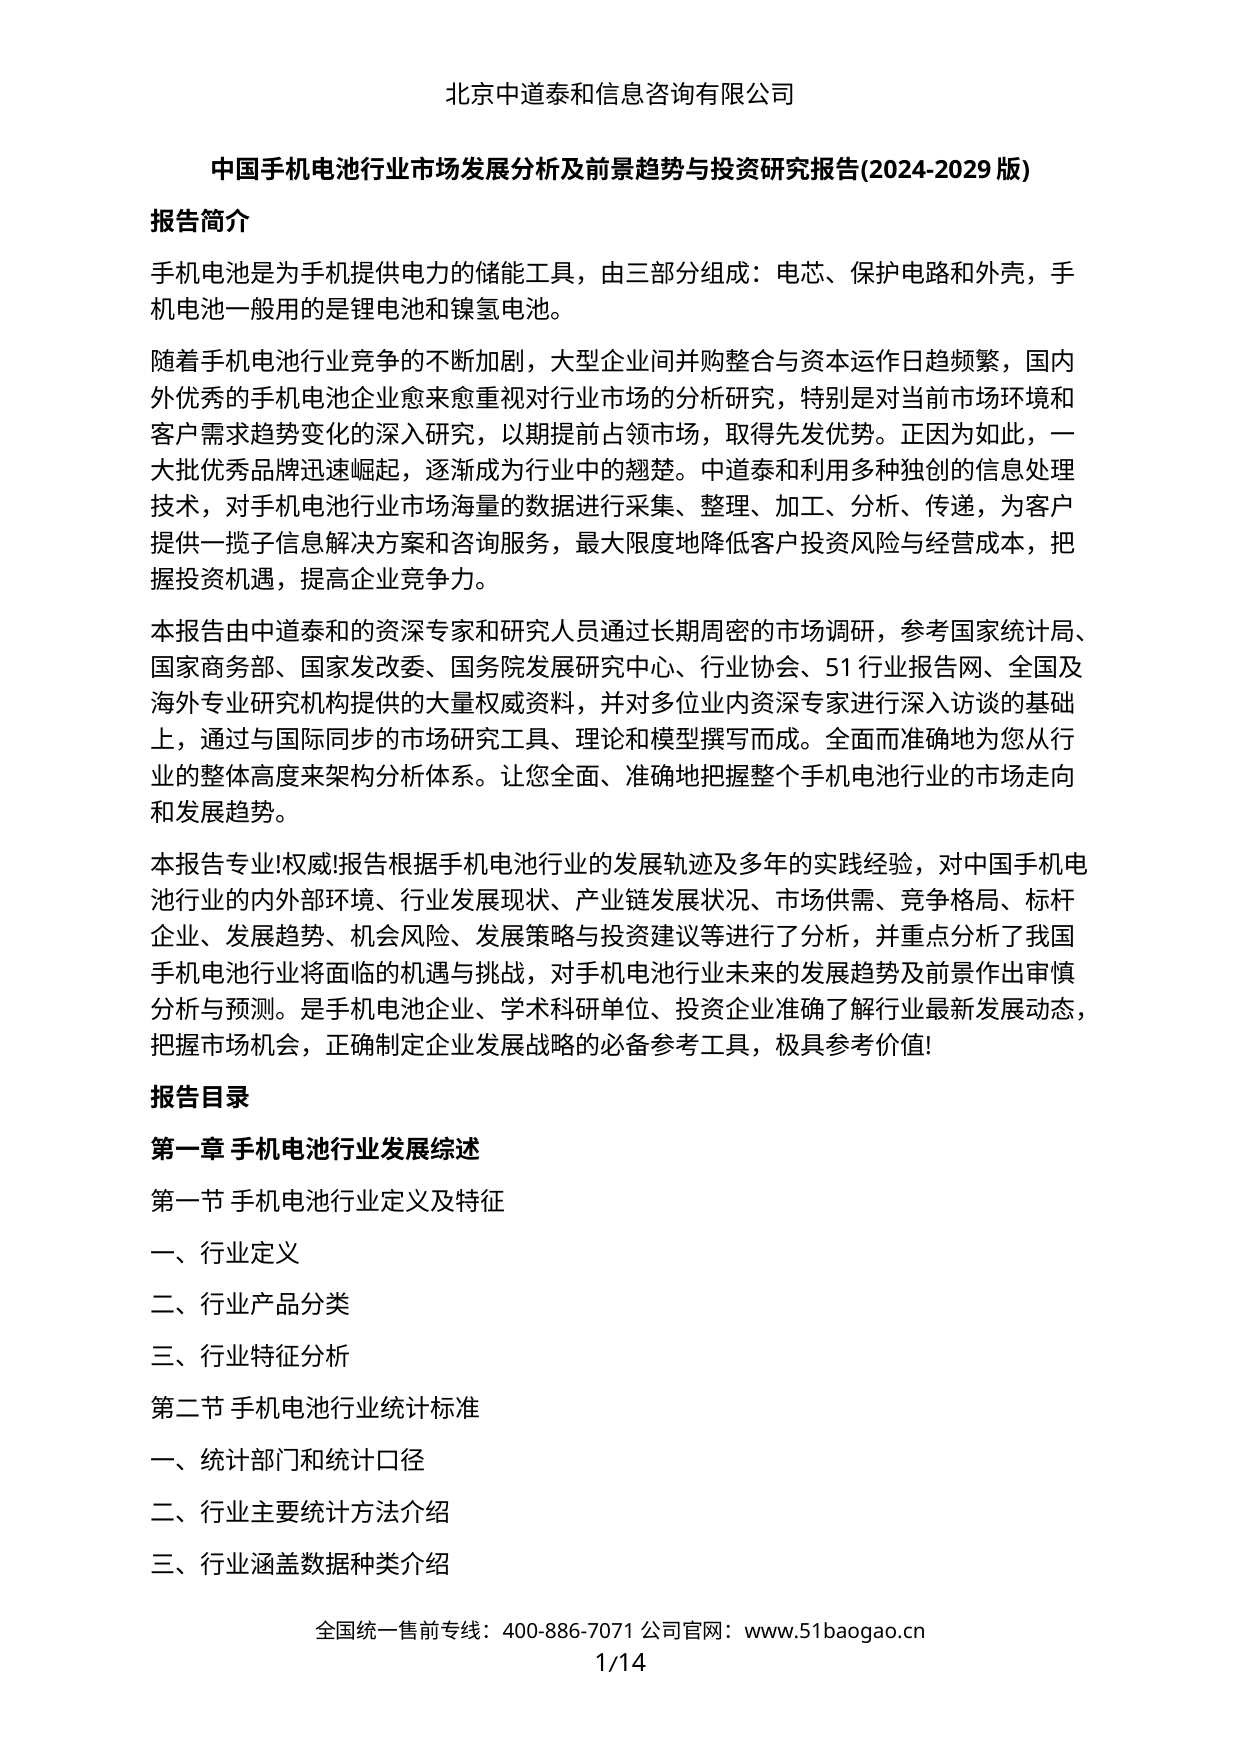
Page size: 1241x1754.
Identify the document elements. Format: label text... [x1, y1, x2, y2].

text 三、行业特征分析 [150, 1337, 1090, 1373]
text 第一节 手机电池行业定义及特征 [150, 1181, 1090, 1217]
text 一、统计部门和统计口径 [150, 1441, 1090, 1477]
text 三、行业涵盖数据种类介绍 [150, 1544, 1090, 1581]
text 二、行业主要统计方法介绍 [150, 1492, 1090, 1529]
text 手机电池是为手机提供电力的储能工具，由三部分组成：电芯、保护电路和外壳，手机电池一般用的是锂电池和镍氢电池。 [150, 254, 1090, 326]
text 二、行业产品分类 [150, 1285, 1090, 1321]
text 本报告专业!权威!报告根据手机电池行业的发展轨迹及多年的实践经验，对中国手机电池行业的内外部环境、行业发展现状、产业链发展状况、市场供需、竞争格局、标杆企业、发展趋势、机会风险、发展策略与投资建议等进行了分析，并重点分析了我国手机电池行业将面临的机遇与挑战，对手机电池行业未来的发展趋势及前景作出审慎分析与预测。是手机电池企业、学术科研单位、投资企业准确了解行业最新发展动态，把握市场机会，正确制定企业发展战略的必备参考工具，极具参考价值! [150, 844, 1090, 1062]
text 第一章 手机电池行业发展综述 [150, 1129, 1090, 1166]
text 一、行业定义 [150, 1233, 1090, 1269]
text 报告简介 [150, 202, 1090, 238]
text 中国手机电池行业市场发展分析及前景趋势与投资研究报告(2024-2029版) [150, 150, 1090, 186]
text 随着手机电池行业竞争的不断加剧，大型企业间并购整合与资本运作日趋频繁，国内外优秀的手机电池企业愈来愈重视对行业市场的分析研究，特别是对当前市场环境和客户需求趋势变化的深入研究，以期提前占领市场，取得先发优势。正因为如此，一大批优秀品牌迅速崛起，逐渐成为行业中的翘楚。中道泰和利用多种独创的信息处理技术，对手机电池行业市场海量的数据进行采集、整理、加工、分析、传递，为客户提供一揽子信息解决方案和咨询服务，最大限度地降低客户投资风险与经营成本，把握投资机遇，提高企业竞争力。 [150, 342, 1090, 596]
text 报告目录 [150, 1077, 1090, 1114]
text 本报告由中道泰和的资深专家和研究人员通过长期周密的市场调研，参考国家统计局、国家商务部、国家发改委、国务院发展研究中心、行业协会、51行业报告网、全国及海外专业研究机构提供的大量权威资料，并对多位业内资深专家进行深入访谈的基础上，通过与国际同步的市场研究工具、理论和模型撰写而成。全面而准确地为您从行业的整体高度来架构分析体系。让您全面、准确地把握整个手机电池行业的市场走向和发展趋势。 [150, 611, 1090, 829]
text 第二节 手机电池行业统计标准 [150, 1389, 1090, 1425]
